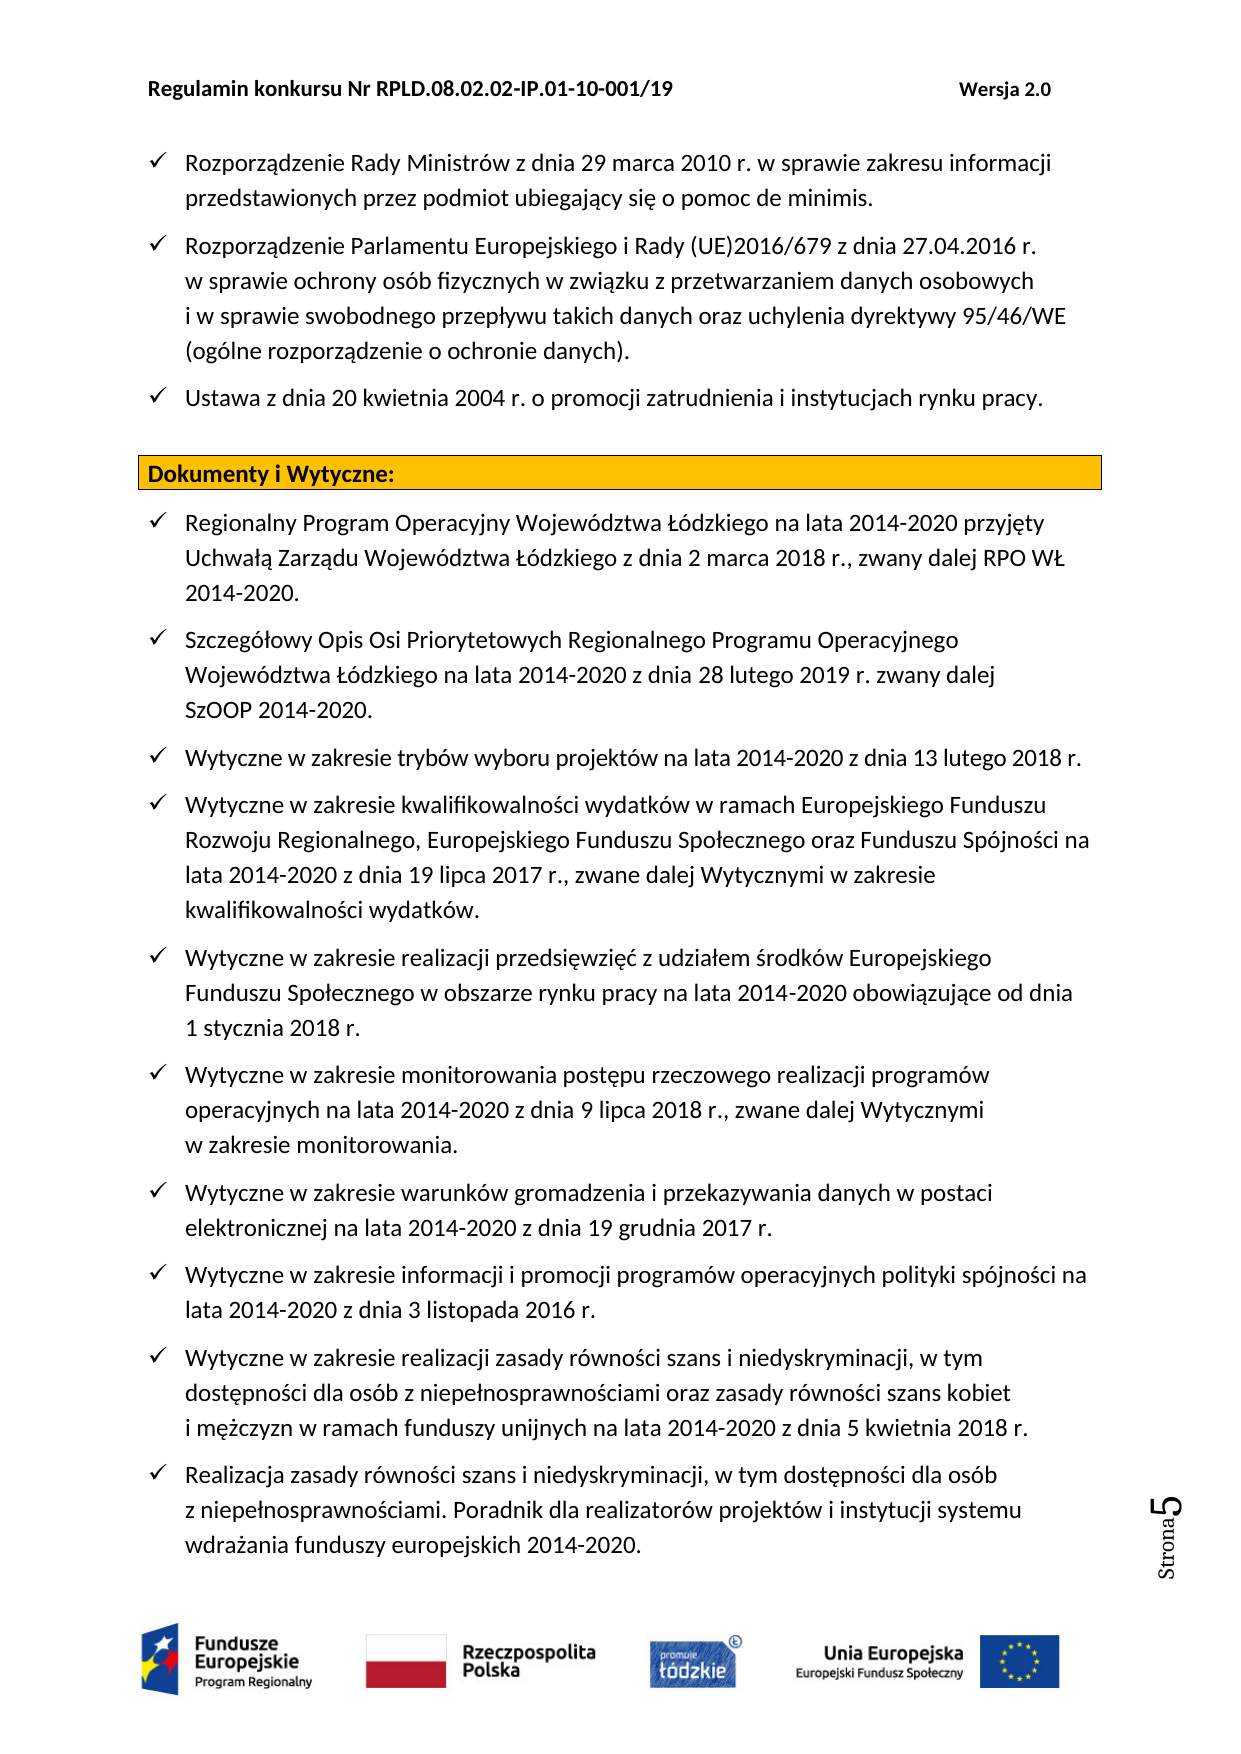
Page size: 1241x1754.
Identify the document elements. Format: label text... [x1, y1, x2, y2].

list Rozporządzenie Parlamentu Europejskiego i Rady (UE)2016/679 z dnia 27.04.2016 r. w sprawie ochrony osób fizycznych w związku z przetwarzaniem danych osobowych i w sprawie swobodnego przepływu takich danych oraz uchylenia dyrektywy 95/46/WE (ogólne rozporządzenie o ochronie danych). [148, 230, 1093, 366]
list Szczegółowy Opis Osi Priorytetowych Regionalnego Programu Operacyjnego Województwa Łódzkiego na lata 2014-2020 z dnia 28 lutego 2019 r. zwany dalej SzOOP 2014-2020. [148, 624, 1093, 725]
list Wytyczne w zakresie warunków gromadzenia i przekazywania danych w postaci elektronicznej na lata 2014-2020 z dnia 19 grudnia 2017 r. [148, 1177, 1093, 1242]
list Regionalny Program Operacyjny Województwa Łódzkiego na lata 2014-2020 przyjęty Uchwałą Zarządu Województwa Łódzkiego z dnia 2 marca 2018 r., zwany dalej RPO WŁ 2014-2020. [148, 507, 1093, 607]
list Wytyczne w zakresie monitorowania postępu rzeczowego realizacji programów operacyjnych na lata 2014-2020 z dnia 9 lipca 2018 r., zwane dalej Wytycznymi w zakresie monitorowania. [148, 1059, 1093, 1160]
picture [53, 1561, 1105, 1751]
list Rozporządzenie Rady Ministrów z dnia 29 marca 2010 r. w sprawie zakresu informacji przedstawionych przez podmiot ubiegający się o pomoc de minimis. [148, 148, 1093, 213]
list Realizacja zasady równości szans i niedyskryminacji, w tym dostępności dla osób z niepełnosprawnościami. Poradnik dla realizatorów projektów i instytucji systemu wdrażania funduszy europejskich 2014-2020. [148, 1459, 1093, 1560]
text Dokumenty i Wytyczne: [139, 456, 1101, 489]
list Wytyczne w zakresie kwalifikowalności wydatków w ramach Europejskiego Funduszu Rozwoju Regionalnego, Europejskiego Funduszu Społecznego oraz Funduszu Spójności na lata 2014-2020 z dnia 19 lipca 2017 r., zwane dalej Wytycznymi w zakresie kwalifikowalności wydatków. [148, 789, 1093, 925]
list Wytyczne w zakresie realizacji zasady równości szans i niedyskryminacji, w tym dostępności dla osób z niepełnosprawnościami oraz zasady równości szans kobiet i mężczyzn w ramach funduszy unijnych na lata 2014-2020 z dnia 5 kwietnia 2018 r. [148, 1342, 1093, 1442]
list Wytyczne w zakresie trybów wyboru projektów na lata 2014-2020 z dnia 13 lutego 2018 r. [148, 742, 1093, 772]
list Wytyczne w zakresie informacji i promocji programów operacyjnych polityki spójności na lata 2014-2020 z dnia 3 listopada 2016 r. [148, 1259, 1093, 1325]
list Ustawa z dnia 20 kwietnia 2004 r. o promocji zatrudnienia i instytucjach rynku pracy. [148, 383, 1093, 413]
list Wytyczne w zakresie realizacji przedsięwzięć z udziałem środków Europejskiego Funduszu Społecznego w obszarze rynku pracy na lata 2014-2020 obowiązujące od dnia 1 stycznia 2018 r. [148, 942, 1093, 1042]
